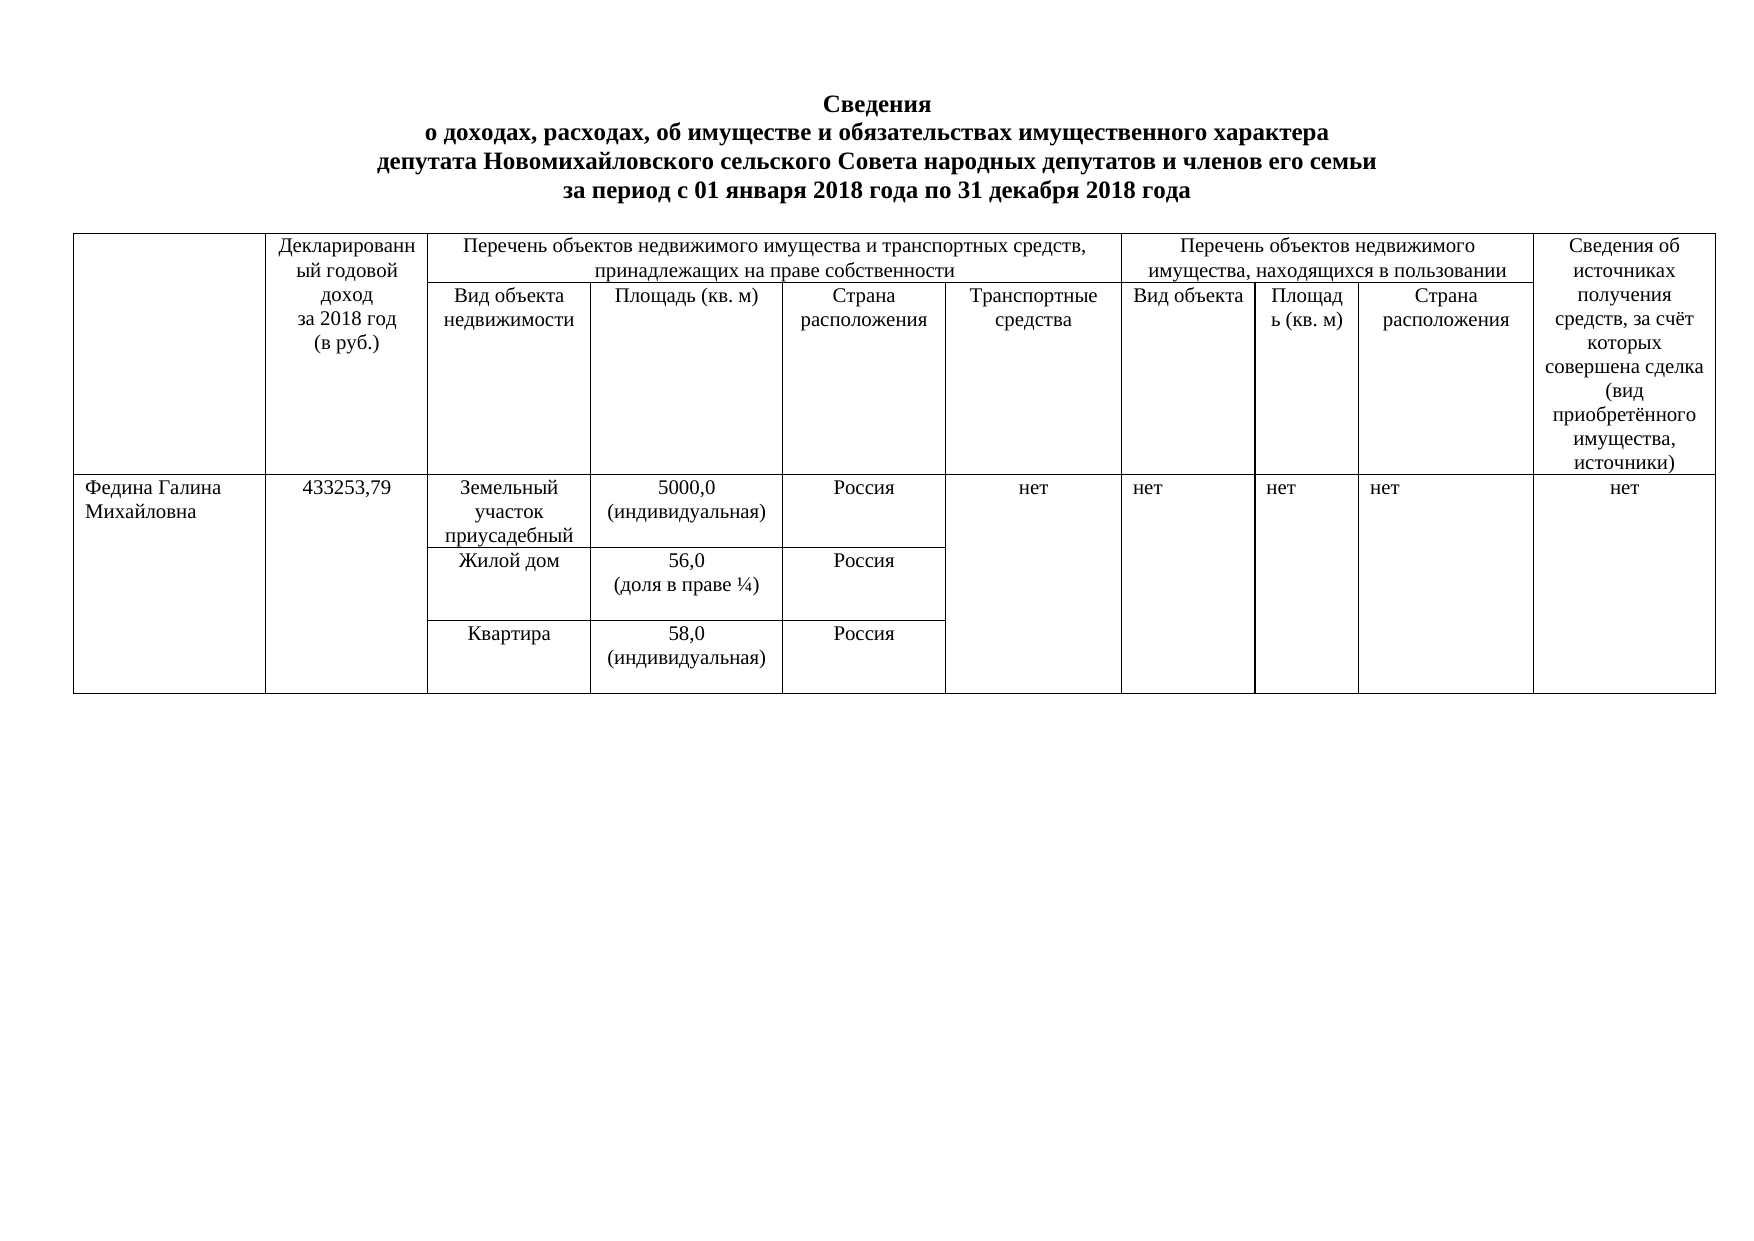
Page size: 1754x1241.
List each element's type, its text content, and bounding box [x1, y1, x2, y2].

table_cell нет [946, 475, 1121, 692]
table_cell Россия [783, 621, 945, 692]
table_cell Жилой дом [428, 548, 590, 620]
text за период с 01 января 2018 года по 31 декабря 2018 года [118, 175, 1636, 204]
table_cell 5000,0 (индивидуальная) [591, 475, 782, 547]
table_header Сведения об источниках получения средств, за счёт которых совершена сделка (вид приобретённого имущества, источники) [1534, 234, 1715, 474]
table_cell Земельный участок приусадебный [428, 475, 590, 547]
table_cell Квартира [428, 621, 590, 692]
table_cell Вид объекта недвижимости [428, 283, 590, 474]
table_cell 56,0 (доля в праве ¼) [591, 548, 782, 620]
table_cell Площадь (кв. м) [1256, 283, 1358, 474]
text Сведения [118, 89, 1636, 117]
table_header Перечень объектов недвижимого имущества и транспортных средств, принадлежащих на праве собственности [428, 234, 1121, 282]
table_cell Страна расположения [783, 283, 945, 474]
table_cell Площадь (кв. м) [591, 283, 782, 474]
table_cell Транспортные средства [946, 283, 1121, 474]
table_cell Россия [783, 548, 945, 620]
table_cell нет [1534, 475, 1715, 692]
table_cell 433253,79 [266, 475, 427, 692]
table_cell Страна расположения [1359, 283, 1533, 474]
table_cell Россия [783, 475, 945, 547]
table_cell Вид объекта [1122, 283, 1254, 474]
table_header Декларированный годовой доход за 2018 год (в руб.) [266, 234, 427, 474]
table_header Перечень объектов недвижимого имущества, находящихся в пользовании [1122, 234, 1533, 282]
table_cell нет [1359, 475, 1533, 692]
text депутата Новомихайловского сельского Совета народных депутатов и членов его семьи [118, 146, 1636, 175]
table_cell нет [1122, 475, 1254, 692]
table_cell нет [1256, 475, 1358, 692]
table_cell Федина Галина Михайловна [74, 475, 265, 692]
table_cell 58,0 (индивидуальная) [591, 621, 782, 692]
text о доходах, расходах, об имуществе и обязательствах имущественного характера [118, 117, 1636, 146]
table_header [74, 234, 265, 474]
